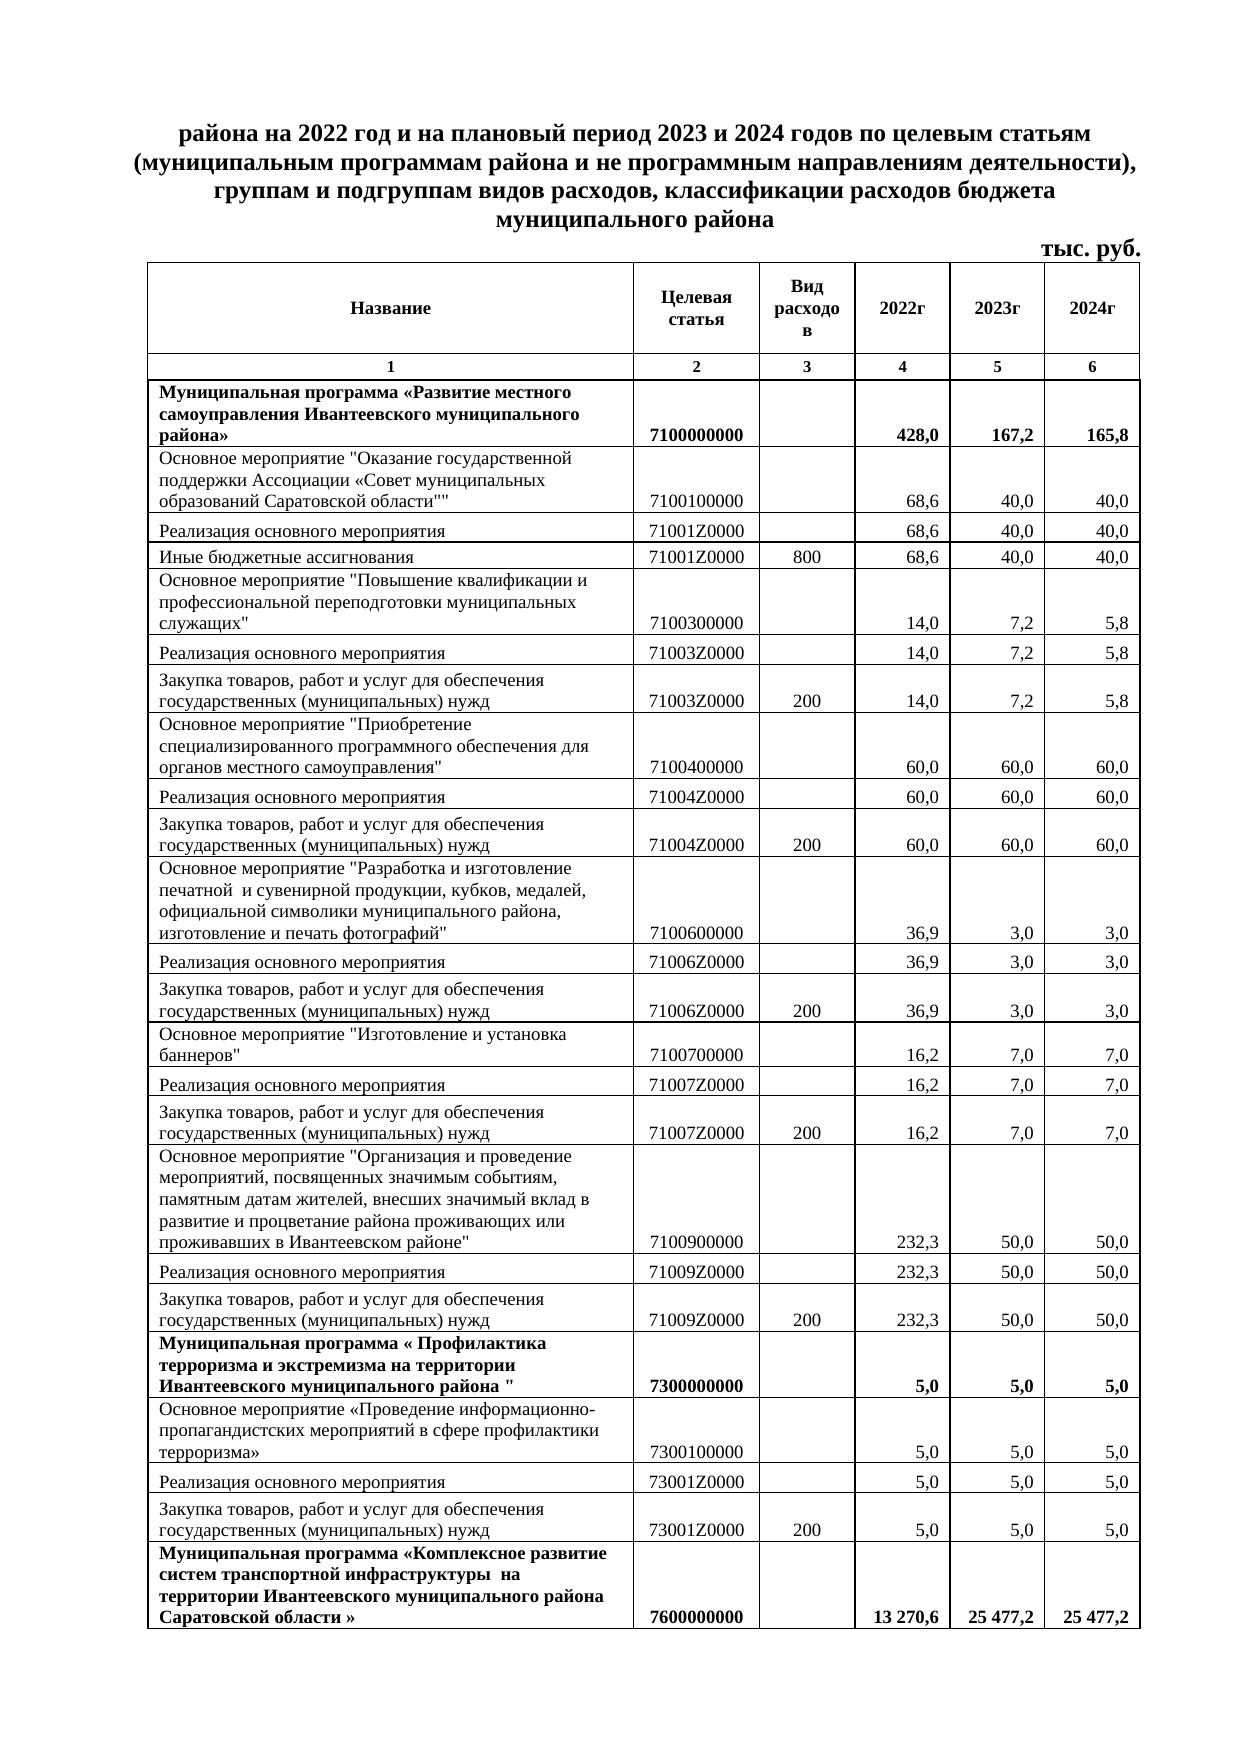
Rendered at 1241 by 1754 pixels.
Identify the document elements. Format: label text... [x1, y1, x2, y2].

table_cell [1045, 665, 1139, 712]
text тыс. руб. [118, 233, 1152, 262]
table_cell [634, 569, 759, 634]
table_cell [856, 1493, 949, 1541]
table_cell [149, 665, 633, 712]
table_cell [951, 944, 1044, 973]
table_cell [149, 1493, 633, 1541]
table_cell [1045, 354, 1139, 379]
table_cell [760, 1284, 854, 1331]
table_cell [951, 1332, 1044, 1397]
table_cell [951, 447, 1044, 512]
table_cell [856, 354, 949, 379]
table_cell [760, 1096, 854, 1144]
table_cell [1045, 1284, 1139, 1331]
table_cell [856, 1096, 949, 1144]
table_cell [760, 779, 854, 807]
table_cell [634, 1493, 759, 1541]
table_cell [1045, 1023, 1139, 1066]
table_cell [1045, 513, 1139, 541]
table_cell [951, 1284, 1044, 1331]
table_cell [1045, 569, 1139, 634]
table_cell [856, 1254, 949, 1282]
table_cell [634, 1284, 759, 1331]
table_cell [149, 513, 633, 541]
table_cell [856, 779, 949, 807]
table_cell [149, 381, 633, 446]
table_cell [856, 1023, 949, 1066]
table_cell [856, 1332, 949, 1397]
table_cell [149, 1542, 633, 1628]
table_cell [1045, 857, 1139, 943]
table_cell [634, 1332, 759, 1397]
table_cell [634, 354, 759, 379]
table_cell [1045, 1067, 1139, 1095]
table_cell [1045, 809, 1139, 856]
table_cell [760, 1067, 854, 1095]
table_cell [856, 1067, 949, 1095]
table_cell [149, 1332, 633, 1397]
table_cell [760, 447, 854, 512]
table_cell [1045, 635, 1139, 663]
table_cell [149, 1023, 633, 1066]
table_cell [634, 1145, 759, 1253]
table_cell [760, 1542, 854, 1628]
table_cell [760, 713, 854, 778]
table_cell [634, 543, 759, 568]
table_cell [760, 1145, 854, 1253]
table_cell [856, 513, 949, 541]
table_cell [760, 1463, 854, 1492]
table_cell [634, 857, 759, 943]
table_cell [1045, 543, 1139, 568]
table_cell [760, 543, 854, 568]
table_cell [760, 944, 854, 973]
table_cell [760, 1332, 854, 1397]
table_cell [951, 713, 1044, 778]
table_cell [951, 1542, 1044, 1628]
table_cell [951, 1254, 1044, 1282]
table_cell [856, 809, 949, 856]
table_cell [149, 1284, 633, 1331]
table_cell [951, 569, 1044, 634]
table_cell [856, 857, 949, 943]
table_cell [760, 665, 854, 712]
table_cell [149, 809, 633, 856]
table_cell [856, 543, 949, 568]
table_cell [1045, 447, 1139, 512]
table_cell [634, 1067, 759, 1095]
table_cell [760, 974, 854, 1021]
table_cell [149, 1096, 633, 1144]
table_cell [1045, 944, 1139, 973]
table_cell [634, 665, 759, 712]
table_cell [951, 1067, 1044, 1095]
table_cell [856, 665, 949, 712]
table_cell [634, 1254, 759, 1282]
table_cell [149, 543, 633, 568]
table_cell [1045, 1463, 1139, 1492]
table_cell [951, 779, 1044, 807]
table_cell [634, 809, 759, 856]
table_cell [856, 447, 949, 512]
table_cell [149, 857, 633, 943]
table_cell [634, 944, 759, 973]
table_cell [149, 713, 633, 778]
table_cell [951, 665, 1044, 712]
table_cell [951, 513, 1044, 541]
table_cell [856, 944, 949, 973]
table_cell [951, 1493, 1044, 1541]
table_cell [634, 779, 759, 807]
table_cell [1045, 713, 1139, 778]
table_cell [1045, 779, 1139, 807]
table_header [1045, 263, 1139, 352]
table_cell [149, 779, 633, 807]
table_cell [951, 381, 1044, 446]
text района на 2022 год и на плановый период 2023 и 2024 годов по целевым статьям (муниципальным программам района и не программным направлениям деятельности), группам и подгруппам видов расходов, классификации расходов бюджета муниципального района [118, 118, 1152, 233]
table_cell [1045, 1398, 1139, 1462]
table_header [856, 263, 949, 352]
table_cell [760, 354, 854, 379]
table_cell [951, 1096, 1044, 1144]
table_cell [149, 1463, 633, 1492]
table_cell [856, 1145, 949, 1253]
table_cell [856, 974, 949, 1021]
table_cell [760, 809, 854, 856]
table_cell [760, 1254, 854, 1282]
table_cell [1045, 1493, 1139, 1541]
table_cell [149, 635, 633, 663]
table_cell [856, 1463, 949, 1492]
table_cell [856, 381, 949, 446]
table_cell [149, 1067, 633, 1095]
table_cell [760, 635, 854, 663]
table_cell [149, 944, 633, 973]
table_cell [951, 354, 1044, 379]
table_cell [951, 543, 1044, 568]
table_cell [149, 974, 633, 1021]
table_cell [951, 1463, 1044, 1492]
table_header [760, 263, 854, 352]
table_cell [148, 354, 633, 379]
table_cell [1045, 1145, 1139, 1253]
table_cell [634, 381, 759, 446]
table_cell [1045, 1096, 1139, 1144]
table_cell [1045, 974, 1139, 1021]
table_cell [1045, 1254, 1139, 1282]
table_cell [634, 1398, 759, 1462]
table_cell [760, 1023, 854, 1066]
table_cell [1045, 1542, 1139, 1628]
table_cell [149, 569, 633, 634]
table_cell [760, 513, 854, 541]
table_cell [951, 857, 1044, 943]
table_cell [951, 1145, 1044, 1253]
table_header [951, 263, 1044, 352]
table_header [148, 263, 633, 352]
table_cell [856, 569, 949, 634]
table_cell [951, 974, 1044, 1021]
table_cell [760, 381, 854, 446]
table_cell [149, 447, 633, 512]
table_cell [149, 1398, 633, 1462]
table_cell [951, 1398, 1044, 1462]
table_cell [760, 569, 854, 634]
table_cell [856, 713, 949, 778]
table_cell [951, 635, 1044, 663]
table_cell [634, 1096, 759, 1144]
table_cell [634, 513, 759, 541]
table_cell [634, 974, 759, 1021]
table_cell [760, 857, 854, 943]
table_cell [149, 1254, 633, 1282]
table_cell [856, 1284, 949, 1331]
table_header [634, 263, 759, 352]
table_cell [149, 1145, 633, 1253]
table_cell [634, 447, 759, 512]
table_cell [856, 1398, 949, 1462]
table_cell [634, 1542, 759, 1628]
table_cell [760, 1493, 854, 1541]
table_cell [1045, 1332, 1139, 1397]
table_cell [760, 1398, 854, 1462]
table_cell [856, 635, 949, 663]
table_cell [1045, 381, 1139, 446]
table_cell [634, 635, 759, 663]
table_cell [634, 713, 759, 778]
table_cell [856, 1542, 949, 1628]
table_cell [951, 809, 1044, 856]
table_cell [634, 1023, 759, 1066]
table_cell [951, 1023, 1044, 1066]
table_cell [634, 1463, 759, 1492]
